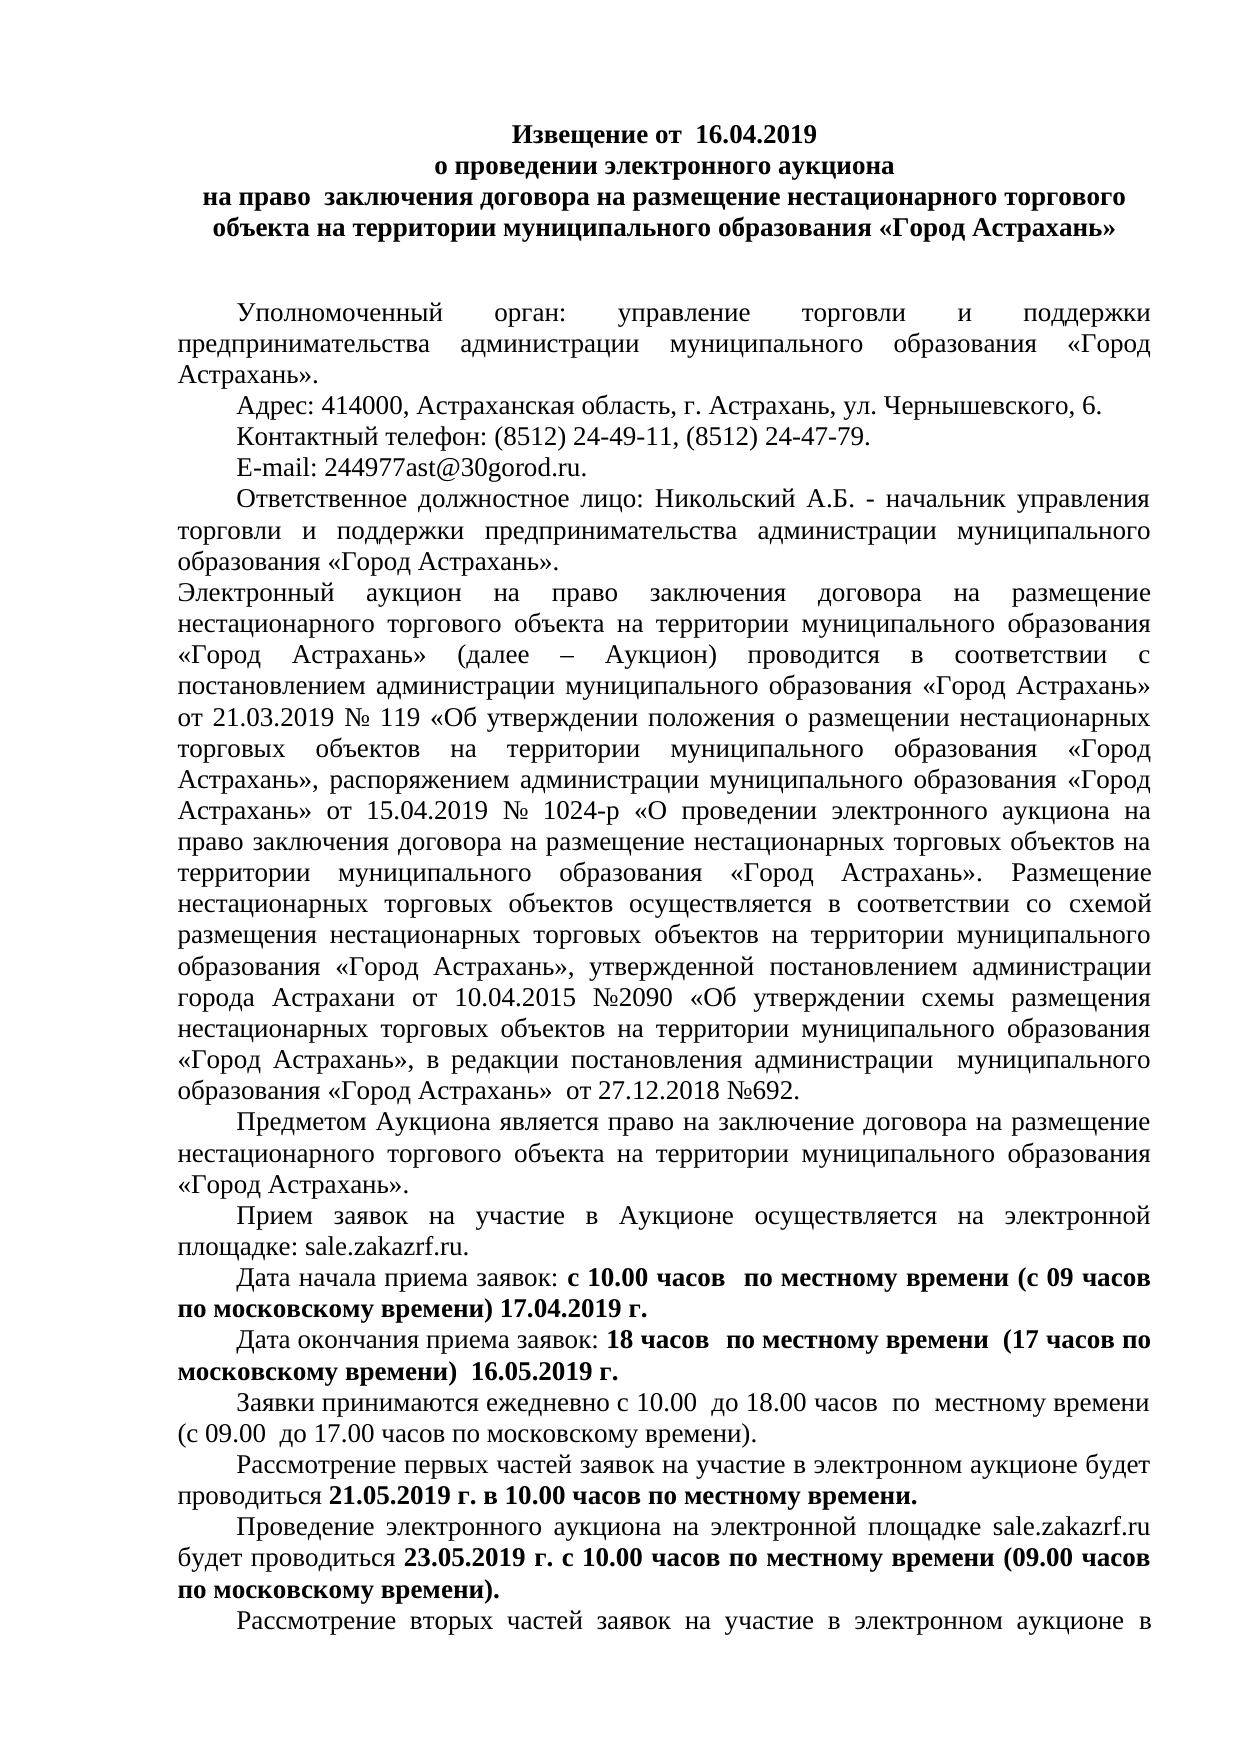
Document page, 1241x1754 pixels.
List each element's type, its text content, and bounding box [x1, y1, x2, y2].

text Предметом Аукциона является право на заключение договора на размещение нестационарного торгового объекта на территории муниципального образования «Город Астрахань». [177, 1106, 1152, 1199]
text Контактный телефон: (8512) 24-49-11, (8512) 24-47-79. [177, 420, 1152, 451]
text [177, 1604, 1152, 1635]
text Заявки принимаются ежедневно с 10.00 до 18.00 часов по местному времени (с 09.00 до 17.00 часов по московскому времени). [177, 1386, 1152, 1448]
text Прием заявок на участие в Аукционе осуществляется на электронной площадке: sale.zakazrf.ru. [177, 1199, 1152, 1261]
text Проведение электронного аукциона на электронной площадке sale.zakazrf.ru будет проводиться 23.05.2019 г. с 10.00 часов по местному времени (09.00 часов по московскому времени). [177, 1510, 1152, 1604]
text Уполномоченный орган: управление торговли и поддержки предпринимательства администрации муниципального образования «Город Астрахань». [177, 296, 1152, 389]
text Ответственное должностное лицо: Никольский А.Б. - начальник управления торговли и поддержки предпринимательства администрации муниципального образования «Город Астрахань». [177, 483, 1152, 576]
text Рассмотрение первых частей заявок на участие в электронном аукционе будет проводиться 21.05.2019 г. в 10.00 часов по местному времени. [177, 1448, 1152, 1510]
text E-mail: 244977ast@30gorod.ru. [177, 451, 1152, 483]
text Электронный аукцион на право заключения договора на размещение нестационарного торгового объекта на территории муниципального образования «Город Астрахань» (далее – Аукцион) проводится в соответствии с постановлением администрации муниципального образования «Город Астрахань» от 21.03.2019 № 119 «Об утверждении положения о размещении нестационарных торговых объектов на территории муниципального образования «Город Астрахань», распоряжением администрации муниципального образования «Город Астрахань» от 15.04.2019 № 1024-р «О проведении электронного аукциона на право заключения договора на размещение нестационарных торговых объектов на территории муниципального образования «Город Астрахань». Размещение нестационарных торговых объектов осуществляется в соответствии со схемой размещения нестационарных торговых объектов на территории муниципального образования «Город Астрахань», утвержденной постановлением администрации города Астрахани от 10.04.2015 №2090 «Об утверждении схемы размещения нестационарных торговых объектов на территории муниципального образования «Город Астрахань», в редакции постановления администрации муниципального образования «Город Астрахань» от 27.12.2018 №692. [177, 576, 1152, 1106]
text Дата окончания приема заявок: 18 часов по местному времени (17 часов по московскому времени) 16.05.2019 г. [177, 1323, 1152, 1386]
text о проведении электронного аукциона [177, 149, 1152, 180]
text Адрес: 414000, Астраханская область, г. Астрахань, ул. Чернышевского, 6. [177, 389, 1152, 420]
text на право заключения договора на размещение нестационарного торгового объекта на территории муниципального образования «Город Астрахань» [177, 180, 1152, 243]
text Дата начала приема заявок: с 10.00 часов по местному времени (с 09 часов по московскому времени) 17.04.2019 г. [177, 1261, 1152, 1323]
text Извещение от 16.04.2019 [177, 118, 1152, 149]
